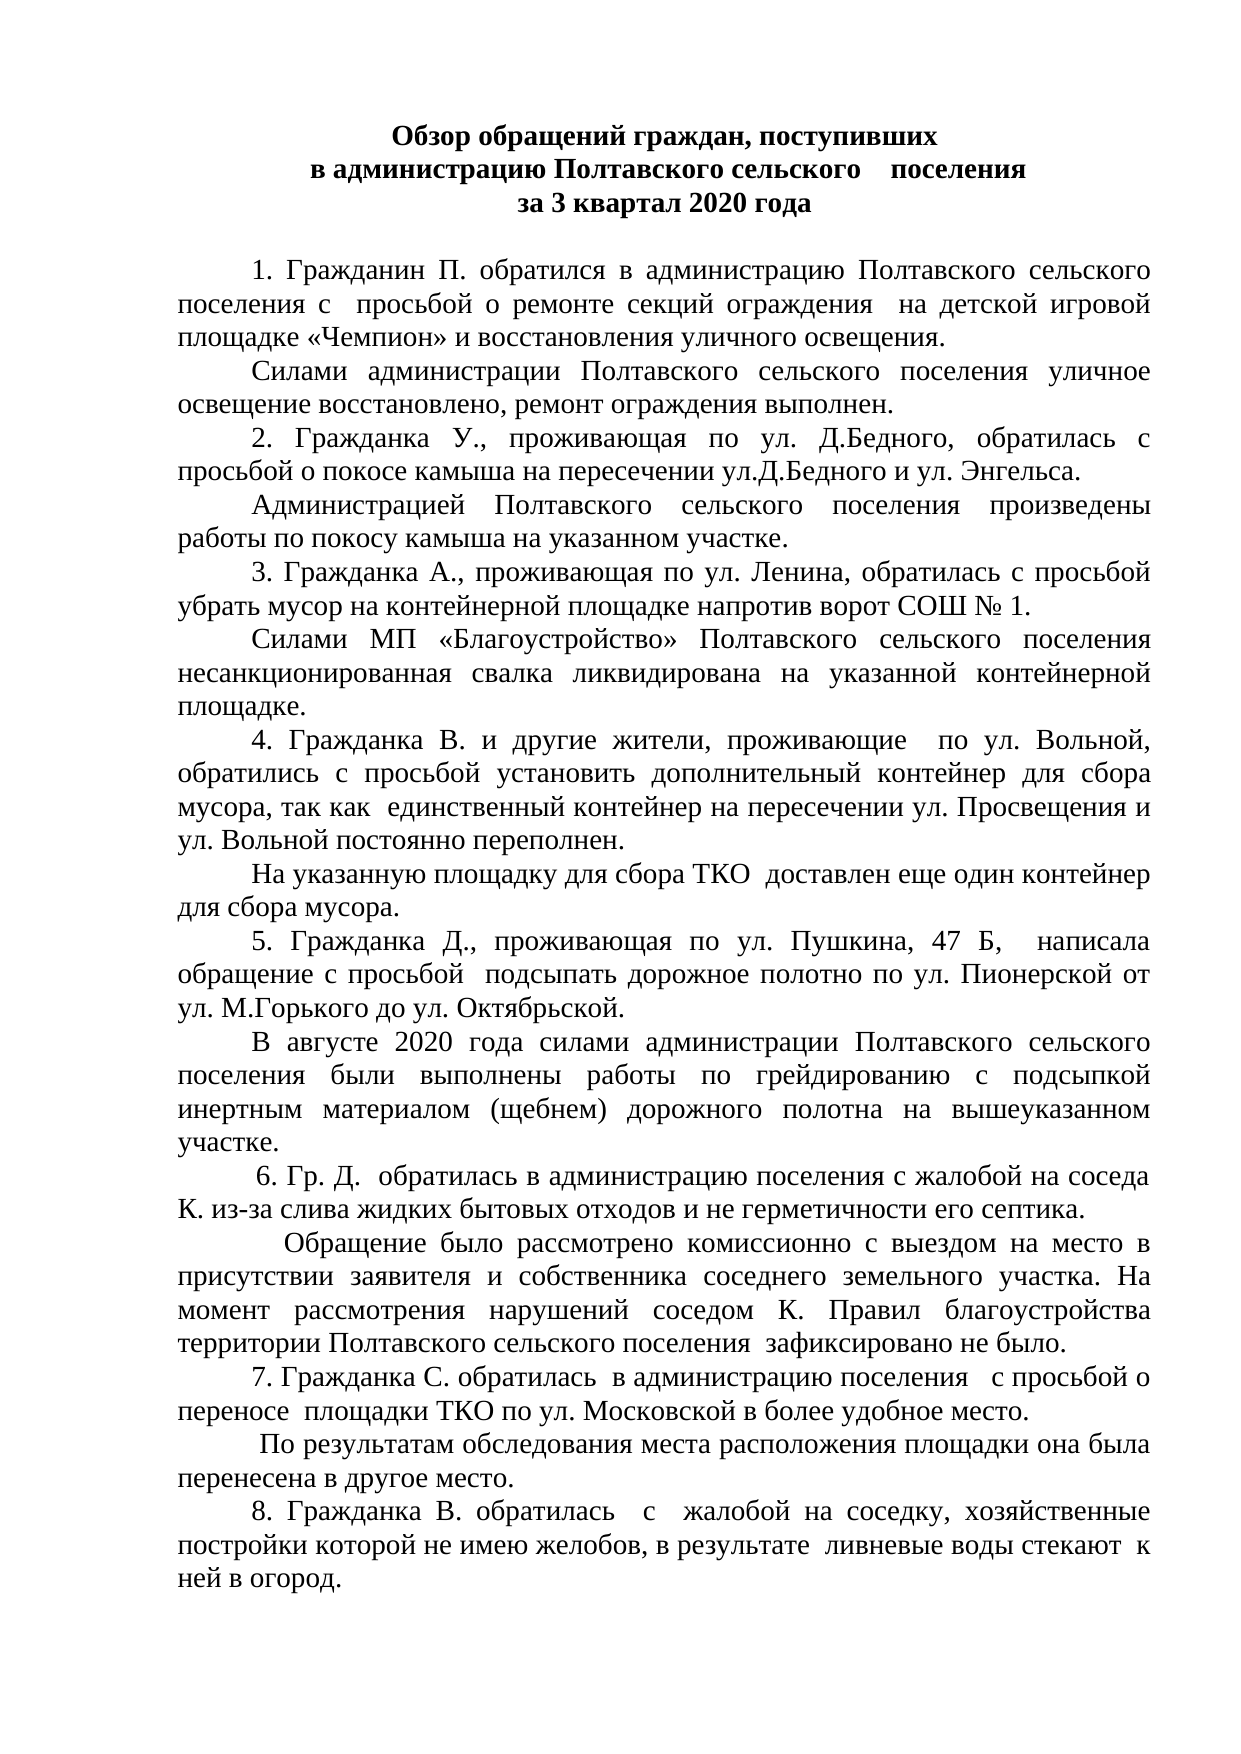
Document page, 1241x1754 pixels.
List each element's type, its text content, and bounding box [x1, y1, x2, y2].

text Обращение было рассмотрено комиссионно с выездом на место в присутствии заявителя и собственника соседнего земельного участка. На момент рассмотрения нарушений соседом К. Правил благоустройства территории Полтавского сельского поселения зафиксировано не было. [177, 1225, 1152, 1359]
text В августе 2020 года силами администрации Полтавского сельского поселения были выполнены работы по грейдированию с подсыпкой инертным материалом (щебнем) дорожного полотна на вышеуказанном участке. [177, 1024, 1152, 1158]
text 2. Гражданка У., проживающая по ул. Д.Бедного, обратилась с просьбой о покосе камыша на пересечении ул.Д.Бедного и ул. Энгельса. [177, 420, 1152, 487]
text 5. Гражданка Д., проживающая по ул. Пушкина, 47 Б, написала обращение с просьбой подсыпать дорожное полотно по ул. Пионерской от ул. М.Горького до ул. Октябрьской. [177, 923, 1152, 1024]
text 4. Гражданка В. и другие жители, проживающие по ул. Вольной, обратились с просьбой установить дополнительный контейнер для сбора мусора, так как единственный контейнер на пересечении ул. Просвещения и ул. Вольной постоянно переполнен. [177, 722, 1152, 856]
text 1. Гражданин П. обратился в администрацию Полтавского сельского поселения с просьбой о ремонте секций ограждения на детской игровой площадке «Чемпион» и восстановления уличного освещения. [177, 252, 1152, 353]
text 8. Гражданка В. обратилась с жалобой на соседку, хозяйственные постройки которой не имею желобов, в результате ливневые воды стекают к ней в огород. [177, 1493, 1152, 1594]
text Силами МП «Благоустройство» Полтавского сельского поселения несанкционированная свалка ликвидирована на указанной контейнерной площадке. [177, 621, 1152, 722]
text Обзор обращений граждан, поступивших [177, 118, 1152, 152]
text 3. Гражданка А., проживающая по ул. Ленина, обратилась с просьбой убрать мусор на контейнерной площадке напротив ворот СОШ № 1. [177, 554, 1152, 621]
text за 3 квартал 2020 года [177, 185, 1152, 219]
text 7. Гражданка С. обратилась в администрацию поселения с просьбой о переносе площадки ТКО по ул. Московской в более удобное место. [177, 1359, 1152, 1426]
text По результатам обследования места расположения площадки она была перенесена в другое место. [177, 1426, 1152, 1493]
text Силами администрации Полтавского сельского поселения уличное освещение восстановлено, ремонт ограждения выполнен. [177, 353, 1152, 420]
text в администрацию Полтавского сельского поселения [177, 152, 1152, 185]
text Администрацией Полтавского сельского поселения произведены работы по покосу камыша на указанном участке. [177, 487, 1152, 554]
text 6. Гр. Д. обратилась в администрацию поселения с жалобой на соседа К. из-за слива жидких бытовых отходов и не герметичности его септика. [177, 1158, 1152, 1225]
text На указанную площадку для сбора ТКО доставлен еще один контейнер для сбора мусора. [177, 856, 1152, 923]
